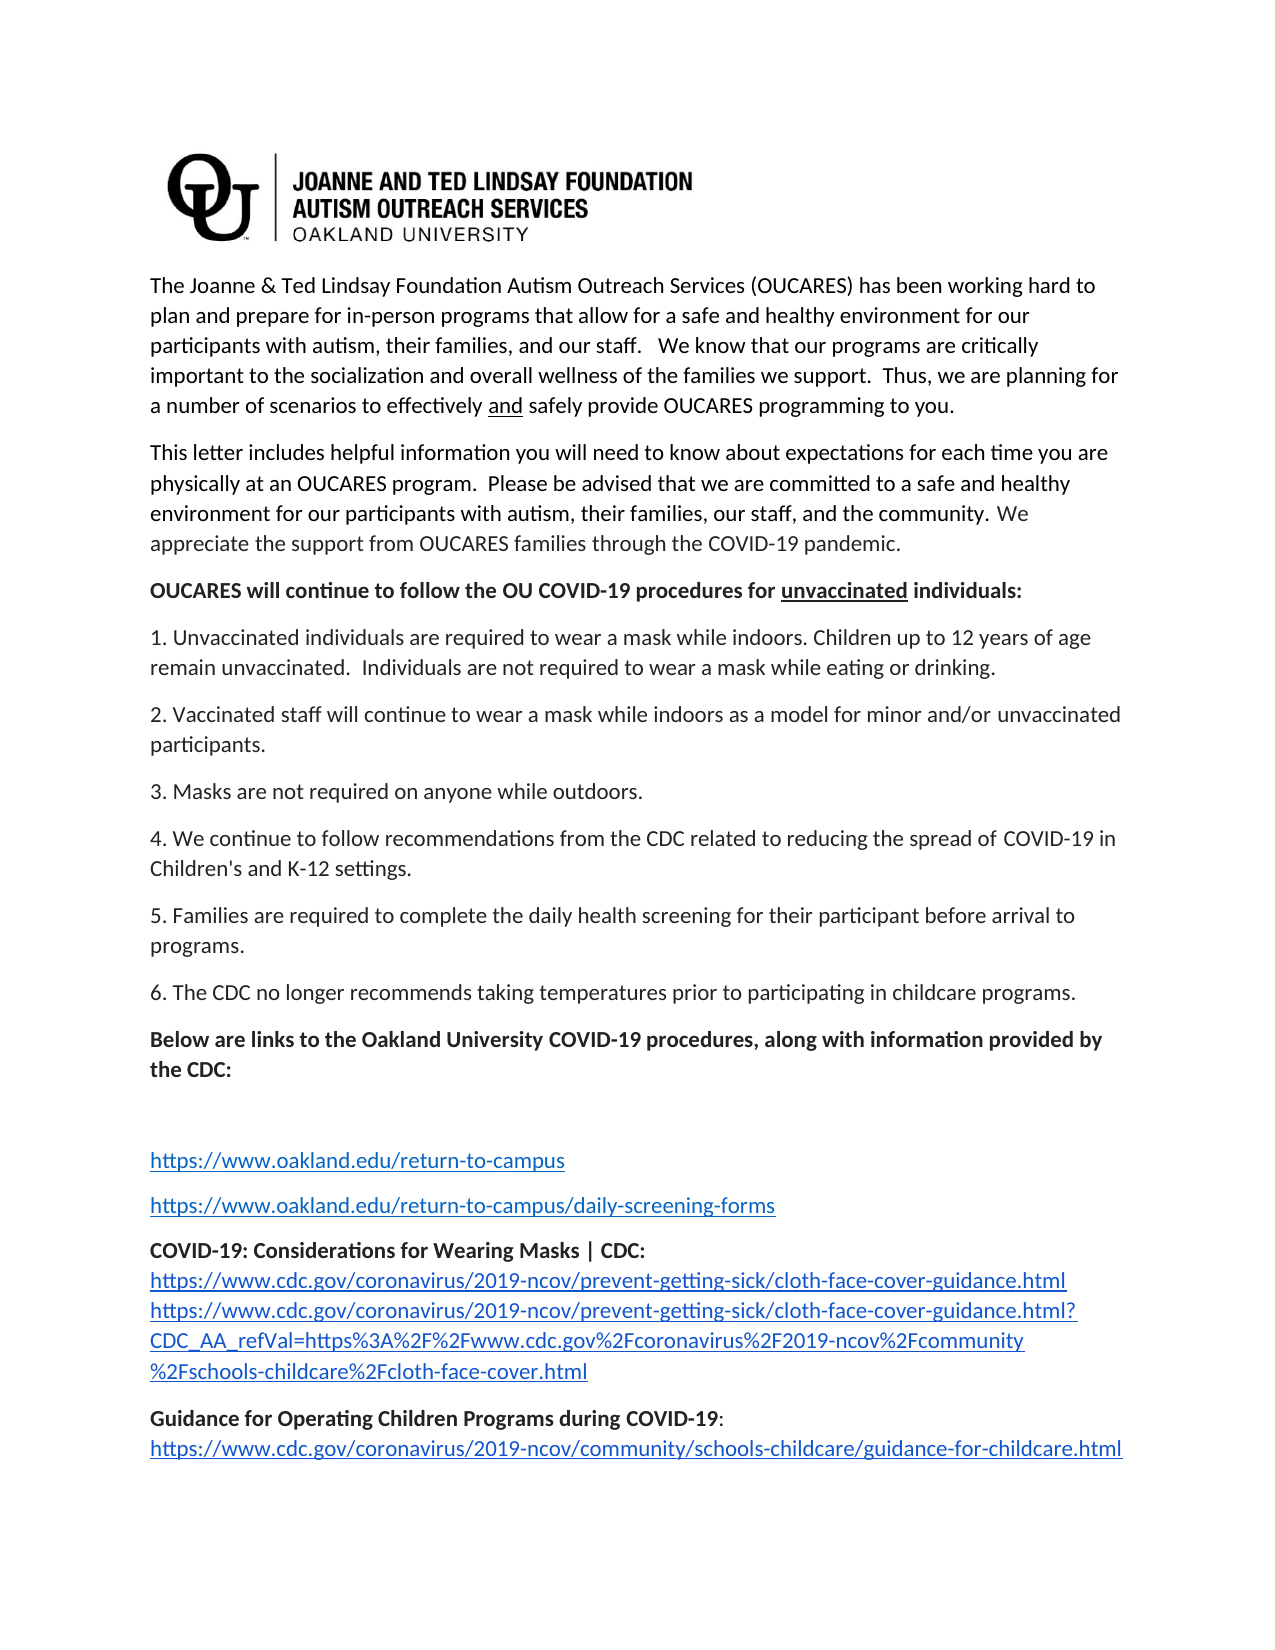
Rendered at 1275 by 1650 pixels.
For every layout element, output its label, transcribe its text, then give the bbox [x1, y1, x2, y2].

text 5. Families are required to complete the daily health screening for their participant before arrival to programs. [150, 901, 1125, 959]
text 2. Vaccinated staff will continue to wear a mask while indoors as a model for minor and/or unvaccinated participants. [150, 700, 1125, 758]
text 1. Unvaccinated individuals are required to wear a mask while indoors. Children up to 12 years of age remain unvaccinated. Individuals are not required to wear a mask while eating or drinking. [150, 623, 1125, 681]
text This letter includes helpful information you will need to know about expectations for each time you are physically at an OUCARES program. Please be advised that we are committed to a safe and healthy environment for our participants with autism, their families, our staff, and the community. We appreciate the support from OUCARES families through the COVID-19 pandemic. [150, 438, 1125, 557]
text https://www.oakland.edu/return-to-campus/daily-screening-forms [150, 1191, 1125, 1219]
text COVID-19: Considerations for Wearing Masks | CDC: https://www.cdc.gov/coronavirus/2019-ncov/prevent-getting-sick/cloth-face-cover-guidance.html https://www.cdc.gov/coronavirus/2019-ncov/prevent-getting-sick/cloth-face-cover-guidance.html?CDC_AA_refVal=https%3A%2F%2Fwww.cdc.gov%2Fcoronavirus%2F2019-ncov%2Fcommunity%2Fschools-childcare%2Fcloth-face-cover.html [150, 1236, 1125, 1385]
text The Joanne & Ted Lindsay Foundation Autism Outreach Services (OUCARES) has been working hard to plan and prepare for in-person programs that allow for a safe and healthy environment for our participants with autism, their families, and our staff. We know that our programs are critically important to the socialization and overall wellness of the families we support. Thus, we are planning for a number of scenarios to effectively and safely provide OUCARES programming to you. [150, 271, 1125, 419]
text 6. The CDC no longer recommends taking temperatures prior to participating in childcare programs. [150, 978, 1125, 1006]
text 4. We continue to follow recommendations from the CDC related to reducing the spread of COVID-19 in Children's and K-12 settings. [150, 824, 1125, 882]
text Below are links to the Oakland University COVID-19 procedures, along with information provided by the CDC: [150, 1025, 1125, 1083]
picture [150, 150, 719, 252]
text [150, 1404, 1125, 1462]
text https://www.oakland.edu/return-to-campus [150, 1147, 1125, 1175]
text 3. Masks are not required on anyone while outdoors. [150, 777, 1125, 805]
text OUCARES will continue to follow the OU COVID-19 procedures for unvaccinated individuals: [150, 576, 1125, 604]
